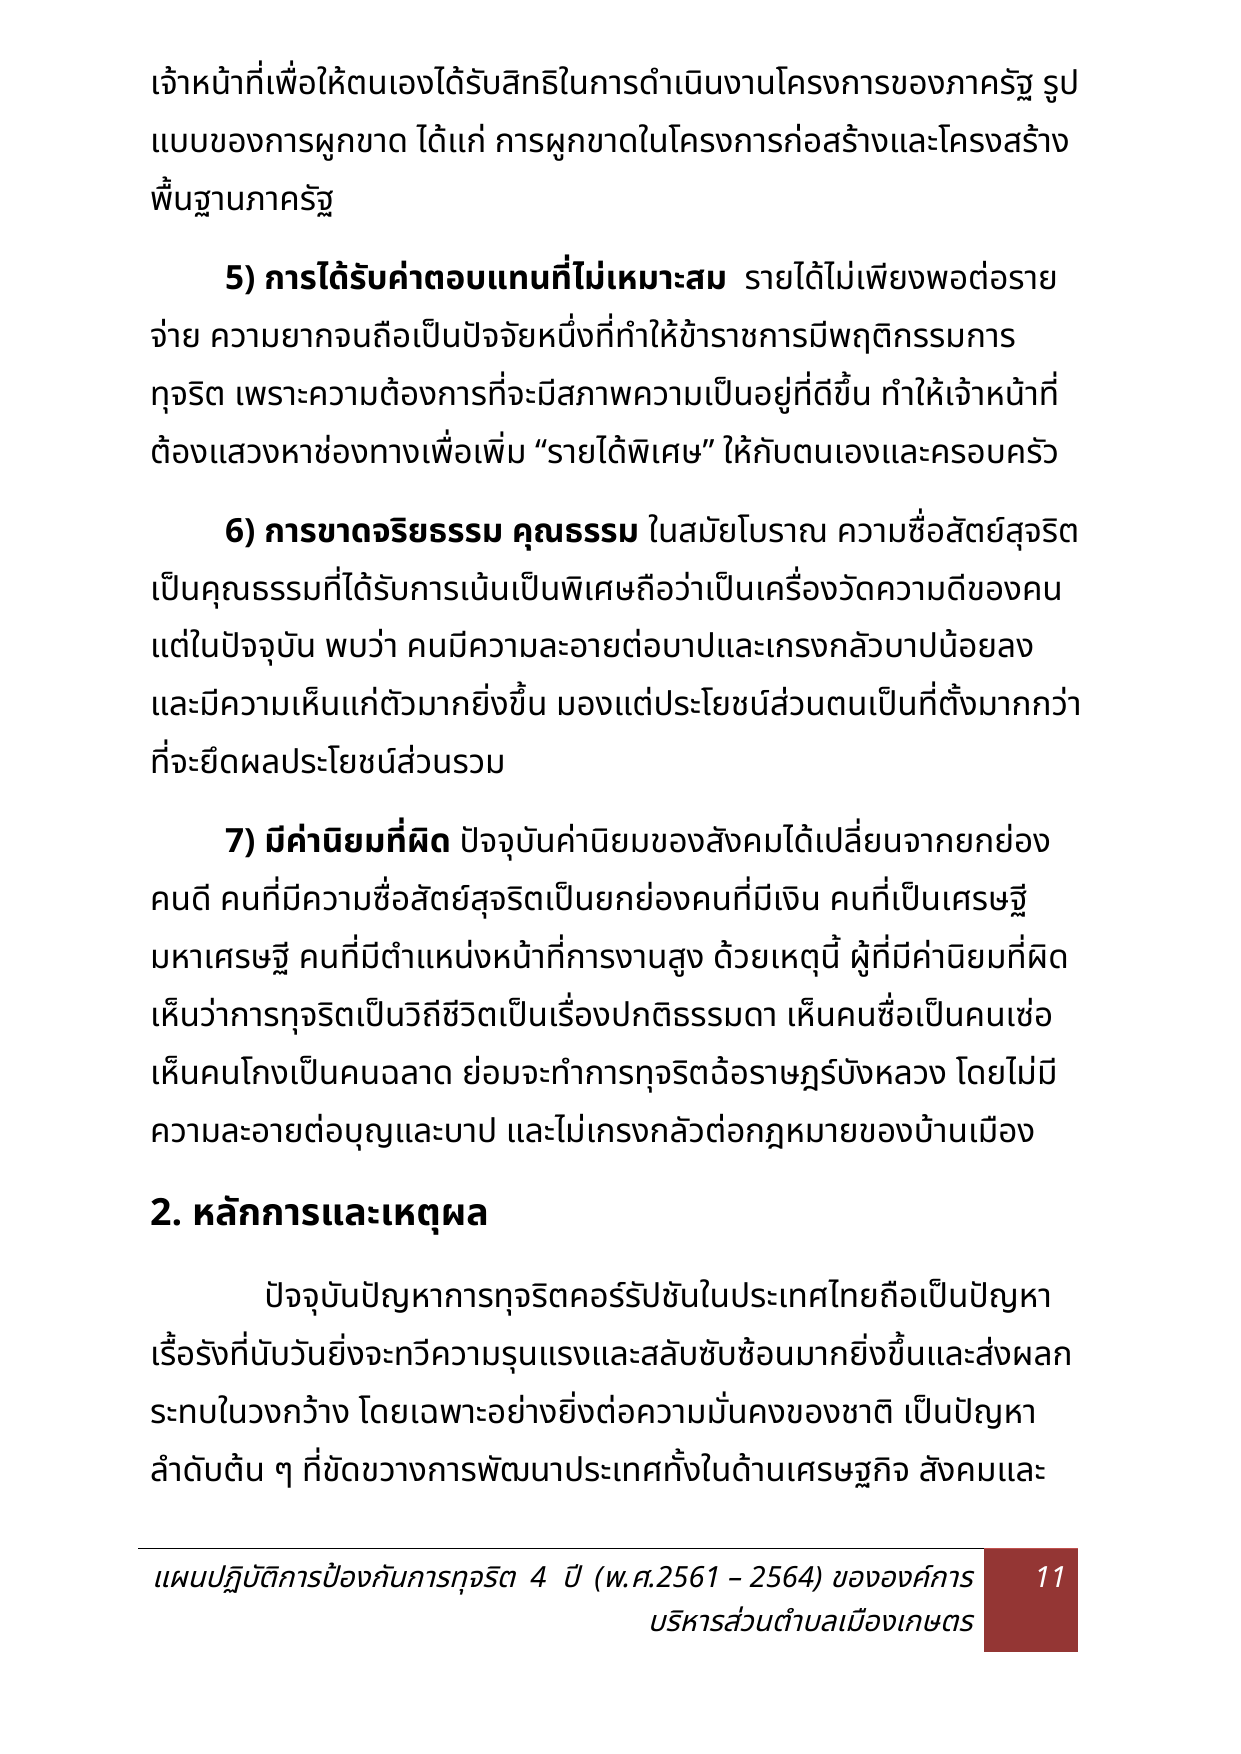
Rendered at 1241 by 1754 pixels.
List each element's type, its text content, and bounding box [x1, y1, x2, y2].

text 5) การได้รับค่าตอบแทนที่ไม่เหมาะสม รายได้ไม่เพียงพอต่อรายจ่าย ความยากจนถือเป็นปัจจัยหนึ่งที่ทำให้ข้าราชการมีพฤติกรรมการทุจริต เพราะความต้องการที่จะมีสภาพความเป็นอยู่ที่ดีขึ้น ทำให้เจ้าหน้าที่ต้องแสวงหาช่องทางเพื่อเพิ่ม “รายได้พิเศษ” ให้กับตนเองและครอบครัว [150, 254, 1090, 478]
text เจ้าหน้าที่เพื่อให้ตนเองได้รับสิทธิในการดำเนินงานโครงการของภาครัฐ รูปแบบของการผูกขาด ได้แก่ การผูกขาดในโครงการก่อสร้างและโครงสร้างพื้นฐานภาครัฐ [150, 59, 1090, 225]
text 7) มีค่านิยมที่ผิด ปัจจุบันค่านิยมของสังคมได้เปลี่ยนจากยกย่องคนดี คนที่มีความซื่อสัตย์สุจริตเป็นยกย่องคนที่มีเงิน คนที่เป็นเศรษฐี มหาเศรษฐี คนที่มีตำแหน่งหน้าที่การงานสูง ด้วยเหตุนี้ ผู้ที่มีค่านิยมที่ผิดเห็นว่าการทุจริตเป็นวิถีชีวิตเป็นเรื่องปกติธรรมดา เห็นคนซื่อเป็นคนเซ่อ เห็นคนโกงเป็นคนฉลาด ย่อมจะทำการทุจริตฉ้อราษฎร์บังหลวง โดยไม่มีความละอายต่อบุญและบาป และไม่เกรงกลัวต่อกฎหมายของบ้านเมือง [150, 817, 1090, 1157]
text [150, 1272, 1090, 1496]
text 2. หลักการและเหตุผล [150, 1186, 1090, 1242]
text 6) การขาดจริยธรรม คุณธรรม ในสมัยโบราณ ความซื่อสัตย์สุจริตเป็นคุณธรรมที่ได้รับการเน้นเป็นพิเศษถือว่าเป็นเครื่องวัดความดีของคน แต่ในปัจจุบัน พบว่า คนมีความละอายต่อบาปและเกรงกลัวบาปน้อยลง และมีความเห็นแก่ตัวมากยิ่งขึ้น มองแต่ประโยชน์ส่วนตนเป็นที่ตั้งมากกว่าที่จะยึดผลประโยชน์ส่วนรวม [150, 506, 1090, 789]
